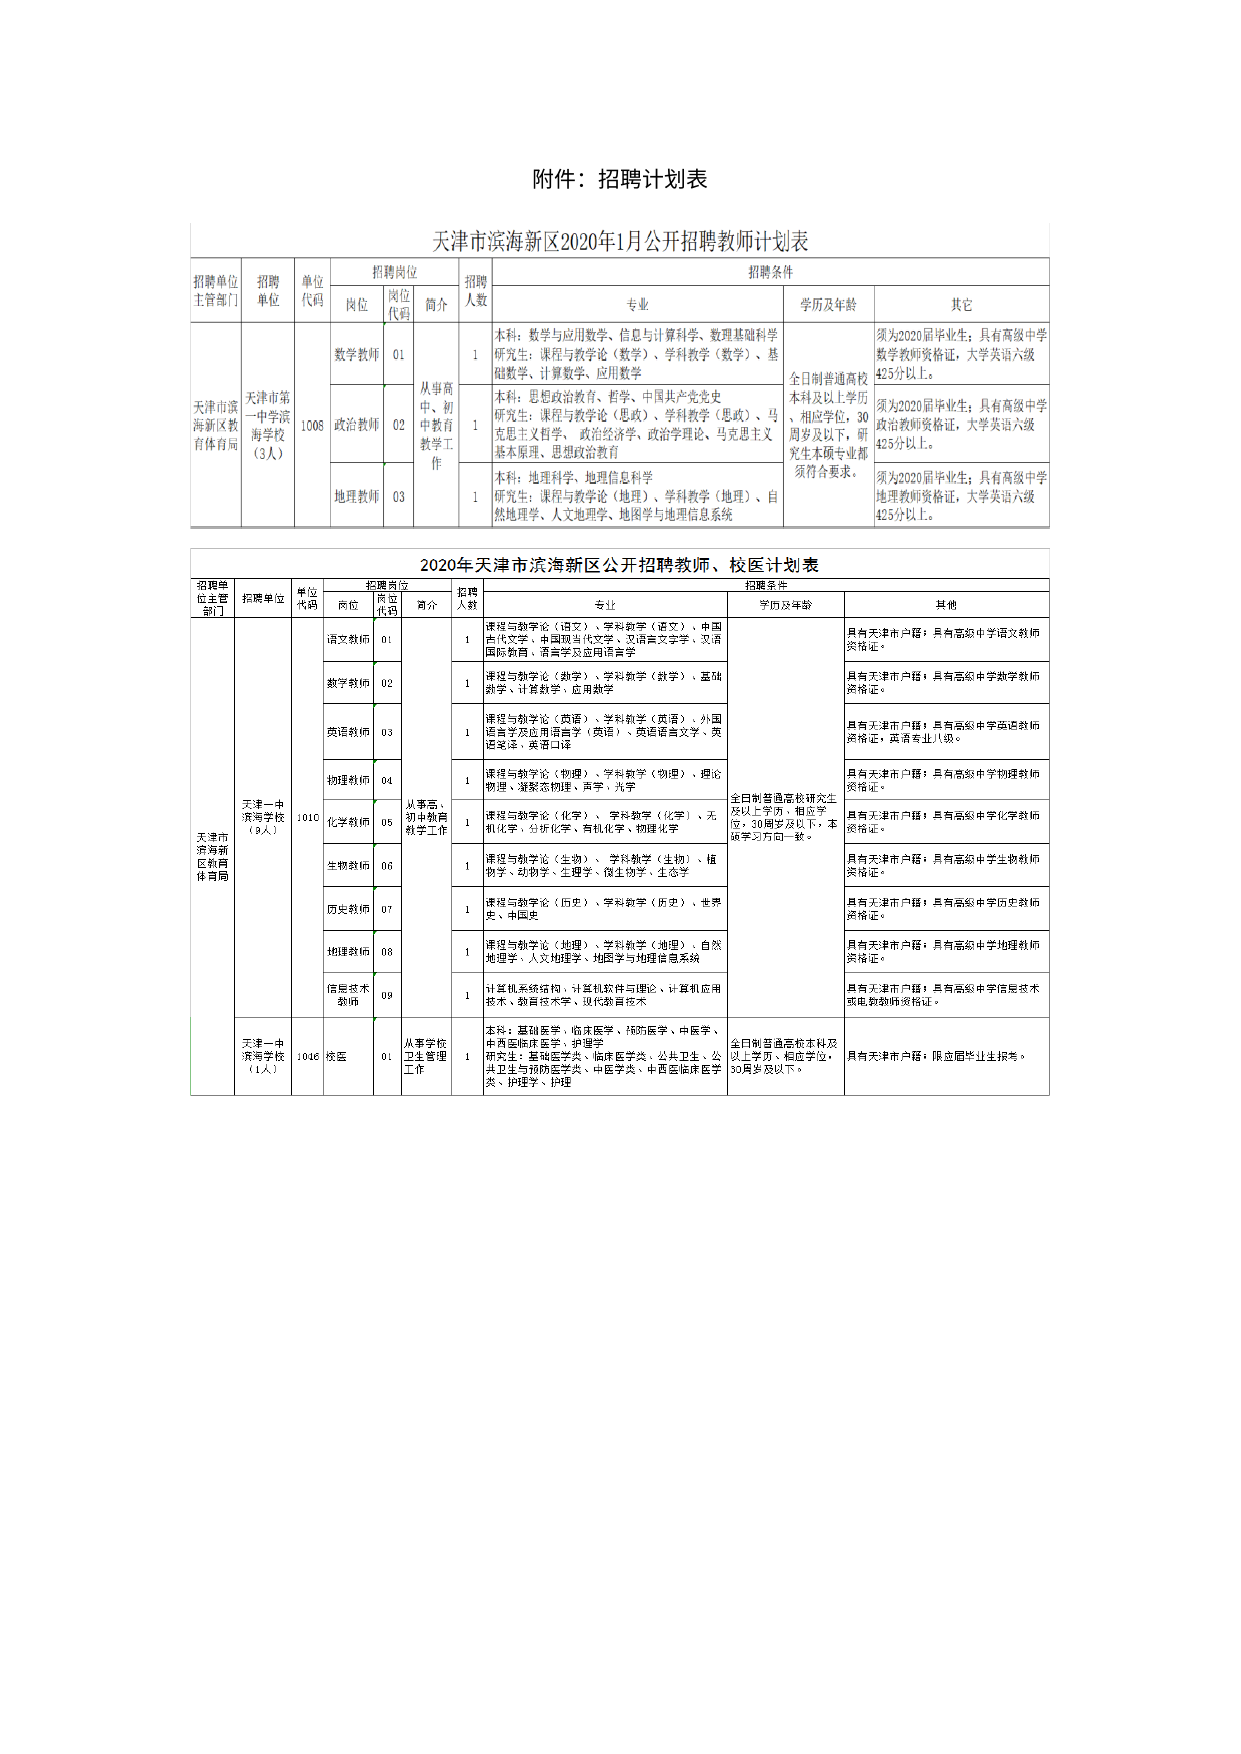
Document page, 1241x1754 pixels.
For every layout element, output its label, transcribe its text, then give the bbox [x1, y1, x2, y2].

picture [190, 548, 1050, 1096]
text 附件：招聘计划表 [187, 162, 1053, 194]
picture [190, 223, 1050, 529]
